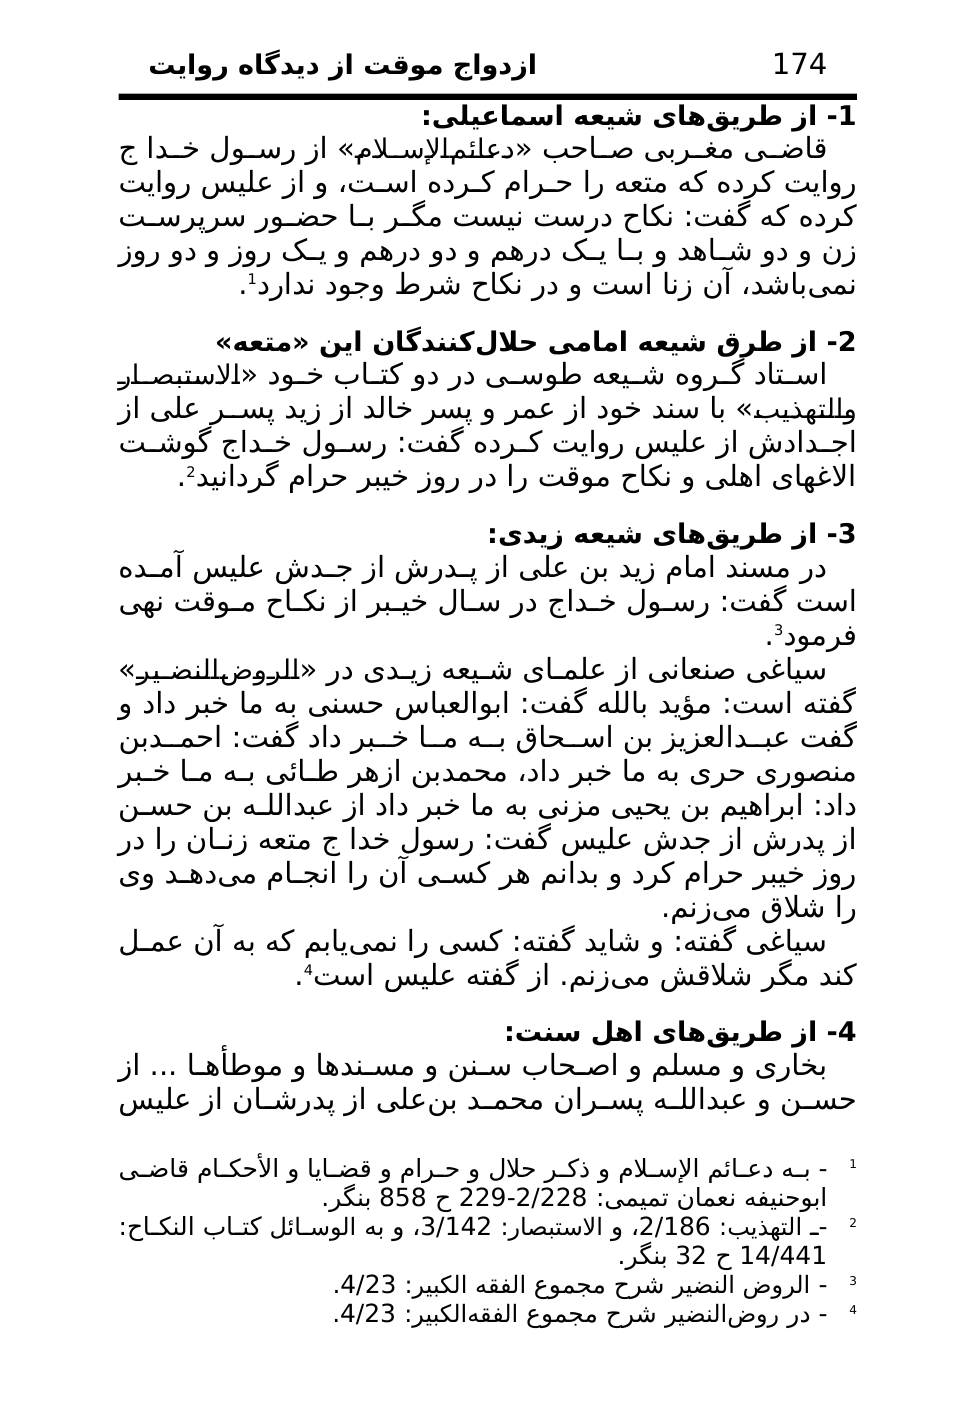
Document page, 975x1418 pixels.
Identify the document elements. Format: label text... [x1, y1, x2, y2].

text 2- از طرق شیعه امامی حلال‌کنندگان این «متعه» [118, 326, 857, 358]
text سیاغی صنعانی از علمای شیعه زیدی در «الروض‌النضير» گفته است: مؤید بالله گفت: ابوالعباس حسنی به ما خبر داد و گفت عبدالعزیز بن اسحاق به ما خبر داد گفت: احمدبن منصوری حری به ‌ما خبر داد، محمدبن ازهر طائی به ‌ما خبر داد: ابراهیم ‌بن ‌یحیی مزنی به ‌ما خبر داد از عبدالله ‌بن حسن از پدرش از جدش علیس گفت: رسول خدا ج متعه زنان را در روز خیبر حرام کرد و بدانم هر کسی آن را انجام می‌دهد وی را شلاق می‌زنم. [118, 652, 857, 924]
text سیاغی گفته: و شاید گفته: کسی را نمی‌یابم که به آن عمل کند مگر شلاقش می‌زنم. از گفته علیس است. [118, 924, 857, 992]
text 3- از طریق‌های شیعه زیدی: [118, 519, 857, 550]
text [118, 1048, 857, 1116]
text در مسند امام زید بن ‌علی از پدرش از جدش علیس آمده است گفت: رسول خداج در سال خیبر از نکاح موقت نهی فرمود. [118, 550, 857, 652]
text استاد گروه شیعه طوسی در دو کتاب خود «الاستبصار والتهذيب» با سند خود از عمر و پسر خالد از زید پسر علی از اجدادش از علیس روایت کرده گفت: رسول خداج گوشت الاغهای اهلی و نکاح موقت را در روز خیبر حرام گردانید. [118, 358, 857, 494]
text قاضی مغربی صاحب «دعائم‌الإسلام» از رسول خدا ج روایت کرده که متعه را حرام کرده است، و از علیس روایت کرده که گفت: نکاح درست نیست مگر با حضور سرپرست زن و دو شاهد و با یک درهم و دو درهم و یک روز و دو روز نمی‌باشد، آن زنا است و در نکاح شرط وجود ندارد. [118, 132, 857, 301]
text 4- از طریق‌های اهل سنت: [118, 1017, 857, 1048]
text 1- از طریق‌های شیعه اسماعیلی: [118, 100, 857, 132]
